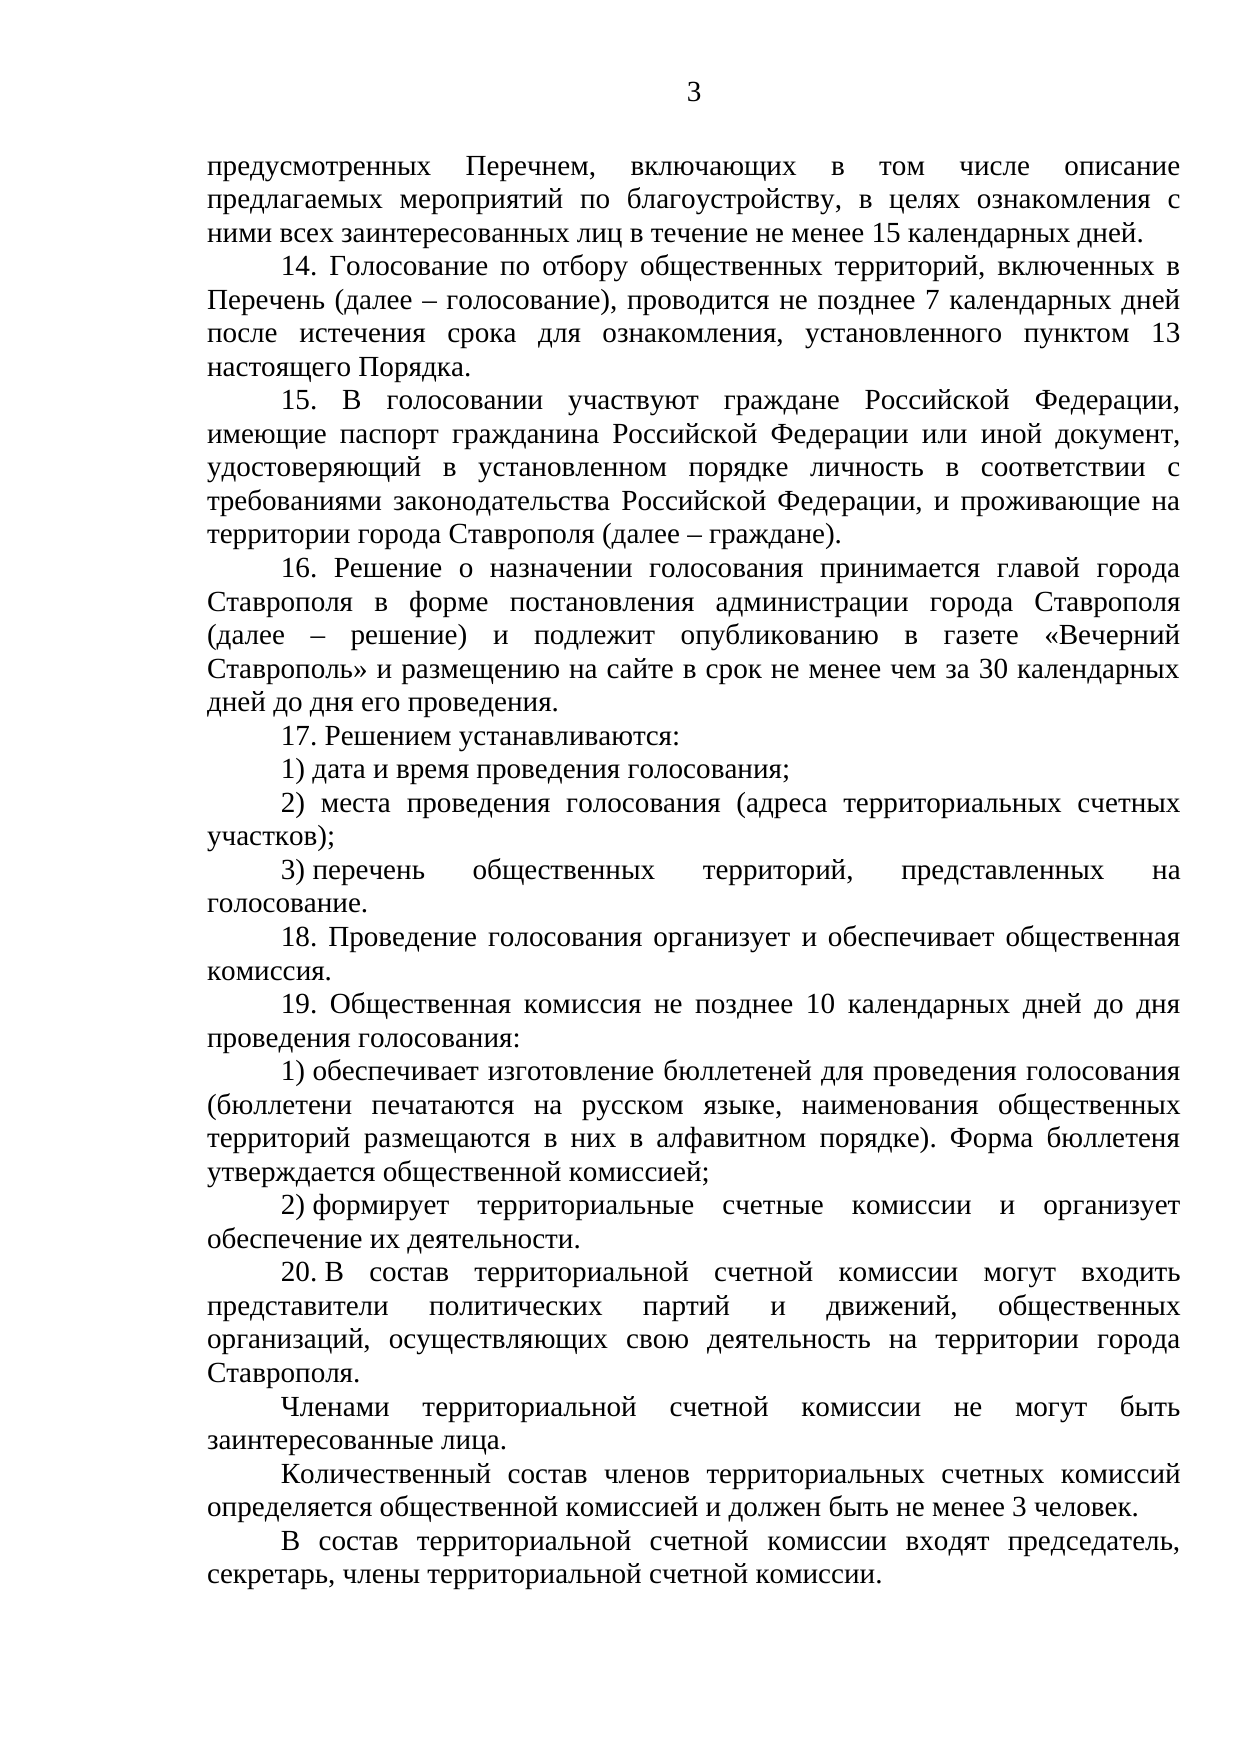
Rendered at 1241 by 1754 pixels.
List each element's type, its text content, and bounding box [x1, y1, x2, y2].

text 3) перечень общественных территорий, представленных на голосование. [207, 852, 1181, 919]
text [207, 148, 1181, 248]
text В состав территориальной счетной комиссии входят председатель, секретарь, члены территориальной счетной комиссии. [207, 1523, 1181, 1590]
text 15. В голосовании участвуют граждане Российской Федерации, имеющие паспорт гражданина Российской Федерации или иной документ, удостоверяющий в установленном порядке личность в соответствии с требованиями законодательства Российской Федерации, и проживающие на территории города Ставрополя (далее – граждане). [207, 382, 1181, 550]
text 2) места проведения голосования (адреса территориальных счетных участков); [207, 785, 1181, 852]
text 18. Проведение голосования организует и обеспечивает общественная комиссия. [207, 919, 1181, 986]
text 20. В состав территориальной счетной комиссии могут входить представители политических партий и движений, общественных организаций, осуществляющих свою деятельность на территории города Ставрополя. [207, 1254, 1181, 1389]
text 17. Решением устанавливаются: [207, 718, 1181, 751]
text 1) обеспечивает изготовление бюллетеней для проведения голосования (бюллетени печатаются на русском языке, наименования общественных территорий размещаются в них в алфавитном порядке). Форма бюллетеня утверждается общественной комиссией; [207, 1053, 1181, 1187]
text 19. Общественная комиссия не позднее 10 календарных дней до дня проведения голосования: [207, 986, 1181, 1053]
text 14. Голосование по отбору общественных территорий, включенных в Перечень (далее – голосование), проводится не позднее 7 календарных дней после истечения срока для ознакомления, установленного пунктом 13 настоящего Порядка. [207, 248, 1181, 382]
text Количественный состав членов территориальных счетных комиссий определяется общественной комиссией и должен быть не менее 3 человек. [207, 1456, 1181, 1523]
text 1) дата и время проведения голосования; [207, 751, 1181, 785]
text 16. Решение о назначении голосования принимается главой города Ставрополя в форме постановления администрации города Ставрополя (далее – решение) и подлежит опубликованию в газете «Вечерний Ставрополь» и размещению на сайте в срок не менее чем за 30 календарных дней до дня его проведения. [207, 550, 1181, 718]
text Членами территориальной счетной комиссии не могут быть заинтересованные лица. [207, 1389, 1181, 1456]
text 2) формирует территориальные счетные комиссии и организует обеспечение их деятельности. [207, 1187, 1181, 1254]
